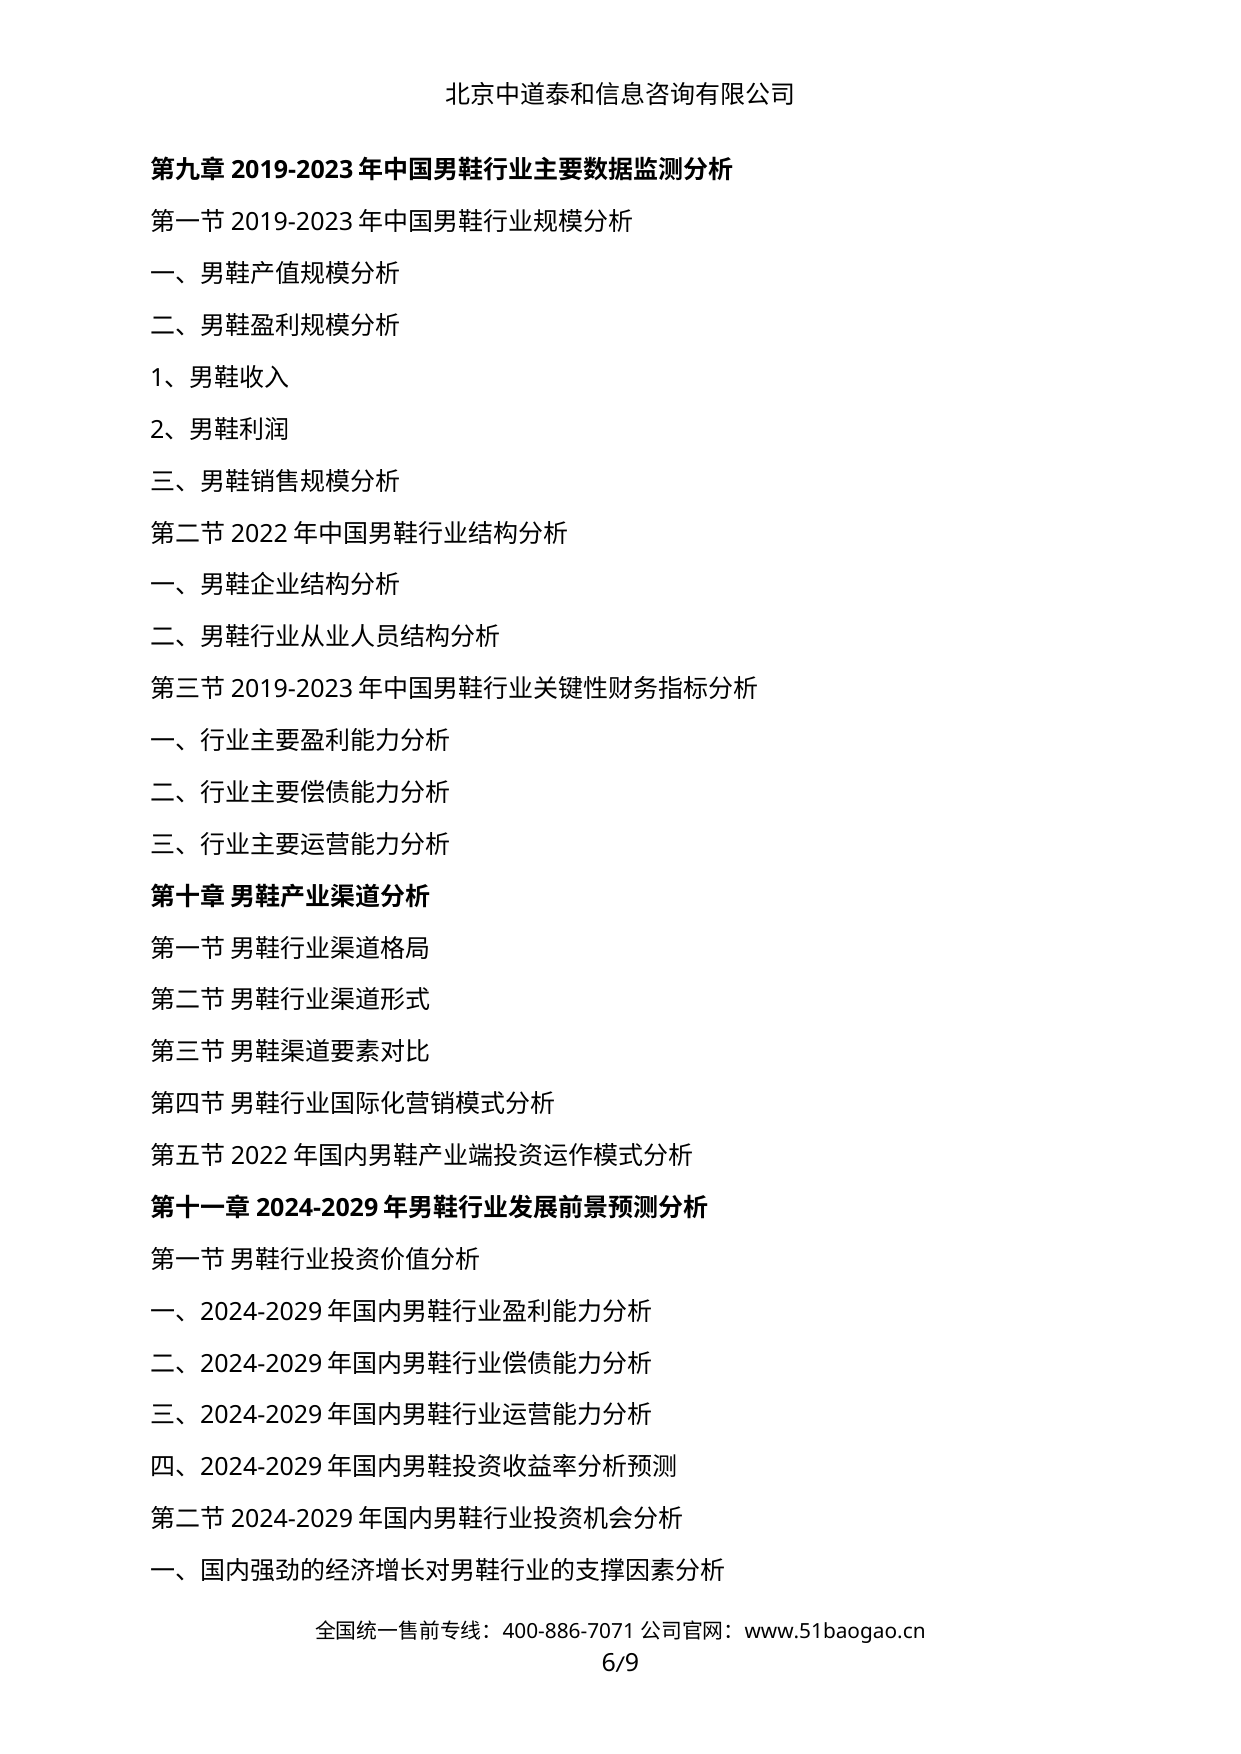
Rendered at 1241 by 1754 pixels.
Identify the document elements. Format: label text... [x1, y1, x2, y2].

text 第三节 男鞋渠道要素对比 [150, 1032, 1090, 1068]
text 第三节 2019-2023年中国男鞋行业关键性财务指标分析 [150, 669, 1090, 705]
text 二、2024-2029年国内男鞋行业偿债能力分析 [150, 1343, 1090, 1379]
text 一、2024-2029年国内男鞋行业盈利能力分析 [150, 1291, 1090, 1327]
text 第二节 2024-2029年国内男鞋行业投资机会分析 [150, 1499, 1090, 1535]
text 第四节 男鞋行业国际化营销模式分析 [150, 1084, 1090, 1120]
text 一、男鞋企业结构分析 [150, 565, 1090, 601]
text 三、男鞋销售规模分析 [150, 461, 1090, 497]
text 二、男鞋行业从业人员结构分析 [150, 617, 1090, 653]
text 一、男鞋产值规模分析 [150, 254, 1090, 290]
text 第一节 2019-2023年中国男鞋行业规模分析 [150, 202, 1090, 238]
text 四、2024-2029年国内男鞋投资收益率分析预测 [150, 1447, 1090, 1483]
text 2、男鞋利润 [150, 409, 1090, 446]
text 第二节 2022年中国男鞋行业结构分析 [150, 513, 1090, 549]
text 第二节 男鞋行业渠道形式 [150, 980, 1090, 1016]
text 一、国内强劲的经济增长对男鞋行业的支撑因素分析 [150, 1551, 1090, 1587]
text 三、2024-2029年国内男鞋行业运营能力分析 [150, 1395, 1090, 1431]
text 第五节 2022年国内男鞋产业端投资运作模式分析 [150, 1136, 1090, 1172]
text 一、行业主要盈利能力分析 [150, 721, 1090, 757]
text 第一节 男鞋行业渠道格局 [150, 928, 1090, 964]
text 第十章 男鞋产业渠道分析 [150, 876, 1090, 912]
text 1、男鞋收入 [150, 357, 1090, 394]
text 二、行业主要偿债能力分析 [150, 772, 1090, 809]
text 第一节 男鞋行业投资价值分析 [150, 1239, 1090, 1276]
text 第十一章 2024-2029年男鞋行业发展前景预测分析 [150, 1187, 1090, 1224]
text 二、男鞋盈利规模分析 [150, 306, 1090, 342]
text 第九章 2019-2023年中国男鞋行业主要数据监测分析 [150, 150, 1090, 186]
text 三、行业主要运营能力分析 [150, 824, 1090, 861]
